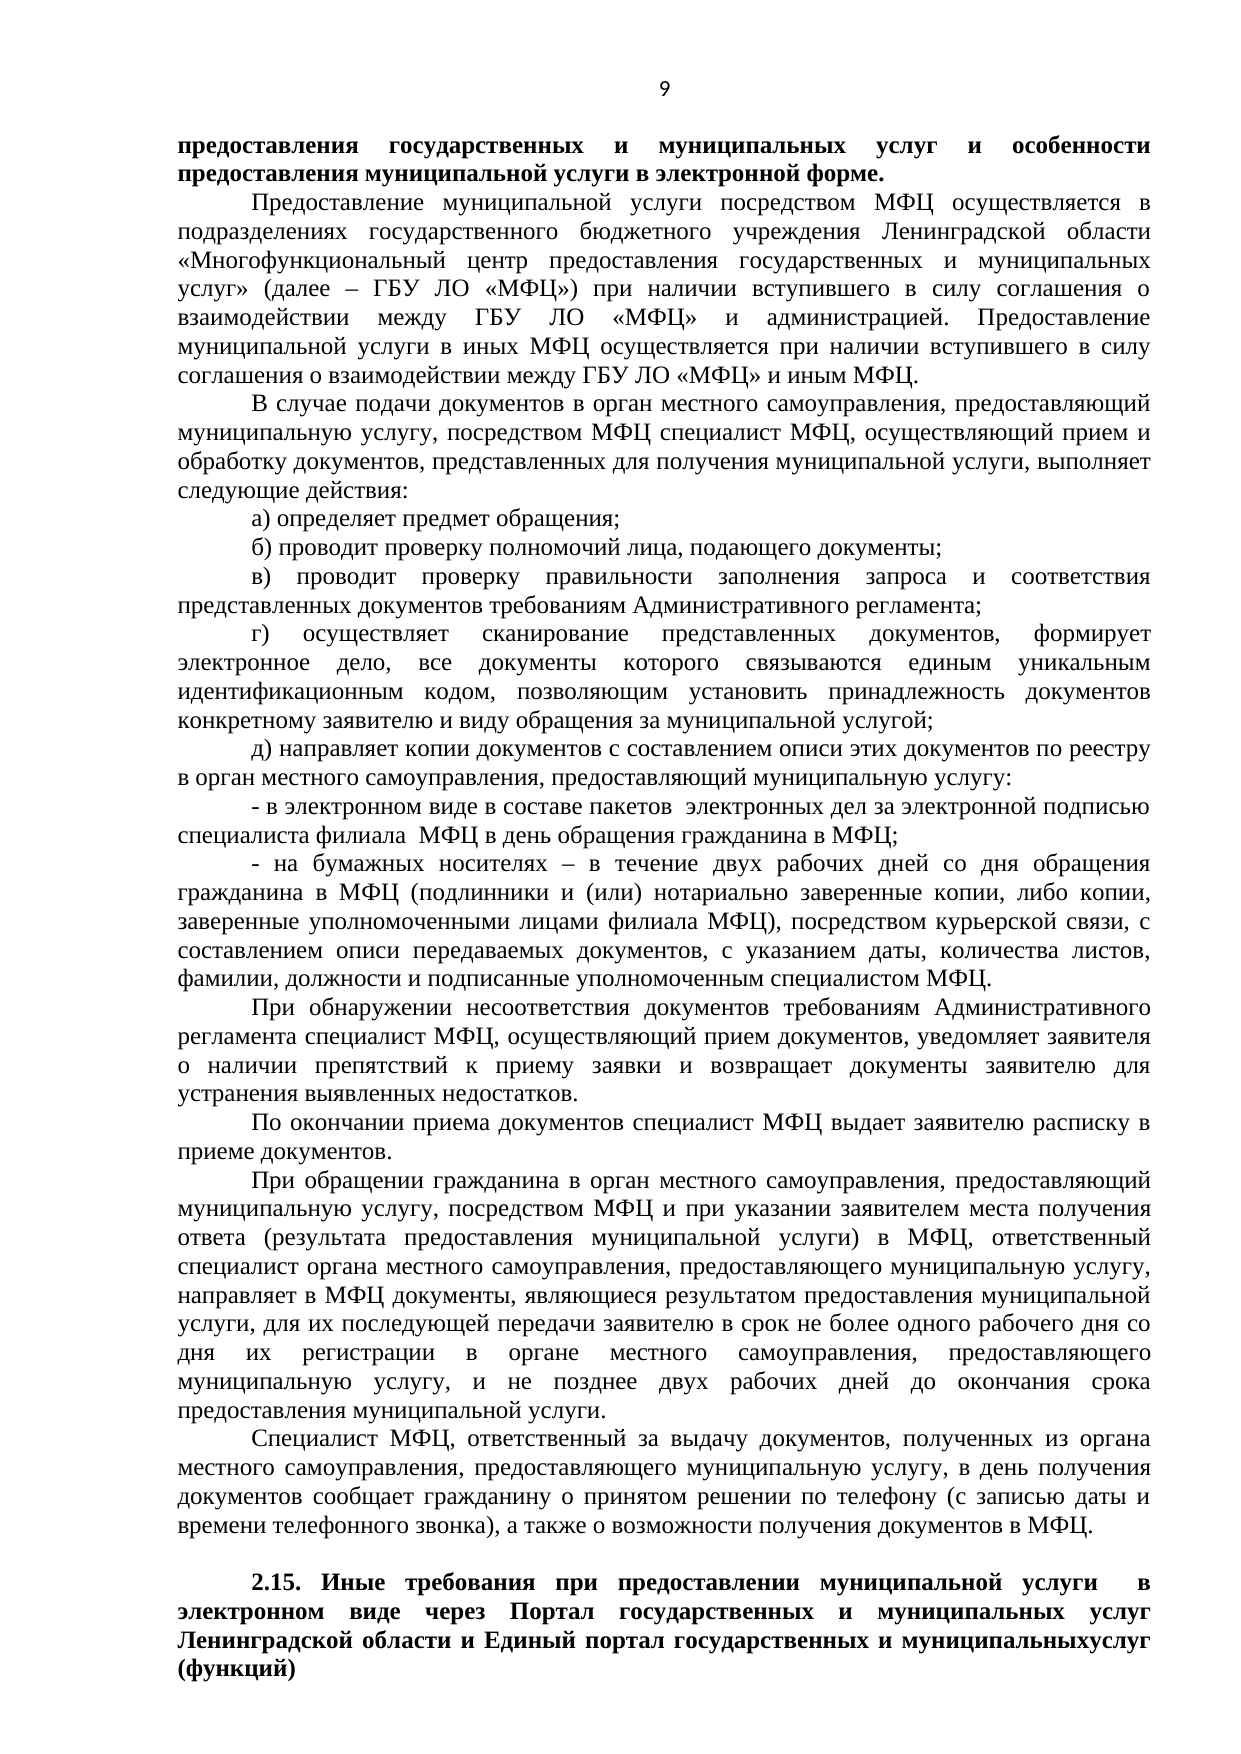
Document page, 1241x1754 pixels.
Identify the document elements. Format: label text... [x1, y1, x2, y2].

text В случае подачи документов в орган местного самоуправления, предоставляющий муниципальную услугу, посредством МФЦ специалист МФЦ, осуществляющий прием и обработку документов, представленных для получения муниципальной услуги, выполняет следующие действия: [177, 388, 1152, 503]
text б) проводит проверку полномочий лица, подающего документы; [177, 532, 1152, 561]
text а) определяет предмет обращения; [177, 503, 1152, 532]
text При обнаружении несоответствия документов требованиям Административного регламента специалист МФЦ, осуществляющий прием документов, уведомляет заявителя о наличии препятствий к приему заявки и возвращает документы заявителю для устранения выявленных недостатков. [177, 992, 1152, 1107]
text По окончании приема документов специалист МФЦ выдает заявителю расписку в приеме документов. [177, 1107, 1152, 1165]
text Предоставление муниципальной услуги посредством МФЦ осуществляется в подразделениях государственного бюджетного учреждения Ленинградской области «Многофункциональный центр предоставления государственных и муниципальных услуг» (далее – ГБУ ЛО «МФЦ») при наличии вступившего в силу соглашения о взаимодействии между ГБУ ЛО «МФЦ» и администрацией. Предоставление муниципальной услуги в иных МФЦ осуществляется при наличии вступившего в силу соглашения о взаимодействии между ГБУ ЛО «МФЦ» и иным МФЦ. [177, 187, 1152, 388]
text г) осуществляет сканирование представленных документов, формирует электронное дело, все документы которого связываются единым уникальным идентификационным кодом, позволяющим установить принадлежность документов конкретному заявителю и виду обращения за муниципальной услугой; [177, 618, 1152, 733]
text - на бумажных носителях – в течение двух рабочих дней со дня обращения гражданина в МФЦ (подлинники и (или) нотариально заверенные копии, либо копии, заверенные уполномоченными лицами филиала МФЦ), посредством курьерской связи, с составлением описи передаваемых документов, с указанием даты, количества листов, фамилии, должности и подписанные уполномоченным специалистом МФЦ. [177, 848, 1152, 992]
text - в электронном виде в составе пакетов электронных дел за электронной подписью специалиста филиала МФЦ в день обращения гражданина в МФЦ; [177, 791, 1152, 848]
text Специалист МФЦ, ответственный за выдачу документов, полученных из органа местного самоуправления, предоставляющего муниципальную услугу, в день получения документов сообщает гражданину о принятом решении по телефону (с записью даты и времени телефонного звонка), а также о возможности получения документов в МФЦ. [177, 1423, 1152, 1538]
text в) проводит проверку правильности заполнения запроса и соответствия представленных документов требованиям Административного регламента; [177, 561, 1152, 618]
text 2.15. Иные требования при предоставлении муниципальной услуги в электронном виде через Портал государственных и муниципальных услуг Ленинградской области и Единый портал государственных и муниципальныхуслуг (функций) [177, 1567, 1152, 1682]
text При обращении гражданина в орган местного самоуправления, предоставляющий муниципальную услугу, посредством МФЦ и при указании заявителем места получения ответа (результата предоставления муниципальной услуги) в МФЦ, ответственный специалист органа местного самоуправления, предоставляющего муниципальную услугу, направляет в МФЦ документы, являющиеся результатом предоставления муниципальной услуги, для их последующей передачи заявителю в срок не более одного рабочего дня со дня их регистрации в органе местного самоуправления, предоставляющего муниципальную услугу, и не позднее двух рабочих дней до окончания срока предоставления муниципальной услуги. [177, 1165, 1152, 1423]
text д) направляет копии документов с составлением описи этих документов по реестру в орган местного самоуправления, предоставляющий муниципальную услугу: [177, 733, 1152, 791]
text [177, 130, 1152, 187]
